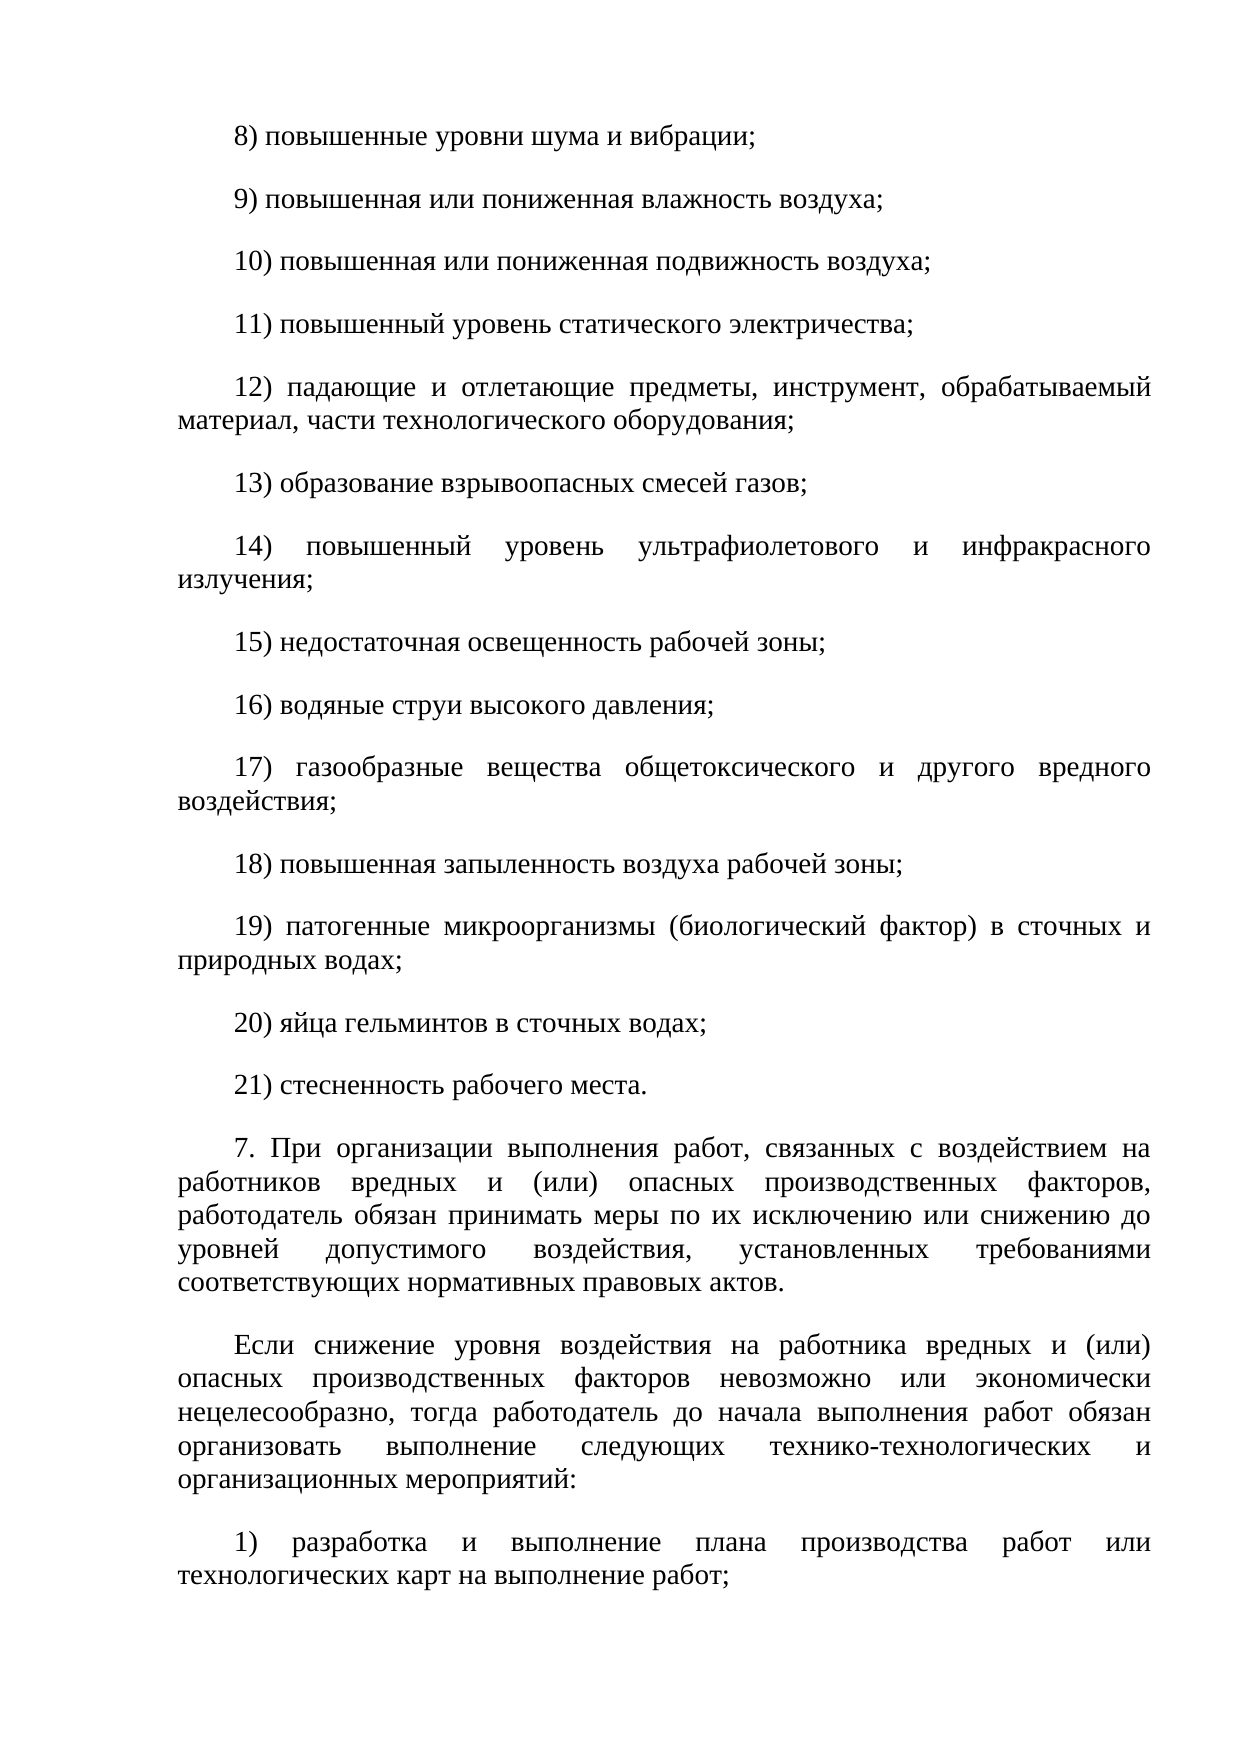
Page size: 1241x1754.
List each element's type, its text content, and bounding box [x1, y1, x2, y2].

text 20) яйца гельминтов в сточных водах; [177, 1005, 1152, 1038]
text 8) повышенные уровни шума и вибрации; [177, 118, 1152, 152]
text 1) разработка и выполнение плана производства работ или технологических карт на выполнение работ; [177, 1524, 1152, 1591]
text 10) повышенная или пониженная подвижность воздуха; [177, 243, 1152, 277]
text Если снижение уровня воздействия на работника вредных и (или) опасных производственных факторов невозможно или экономически нецелесообразно, тогда работодатель до начала выполнения работ обязан организовать выполнение следующих технико-технологических и организационных мероприятий: [177, 1327, 1152, 1495]
text 16) водяные струи высокого давления; [177, 687, 1152, 720]
text 15) недостаточная освещенность рабочей зоны; [177, 624, 1152, 658]
text 13) образование взрывоопасных смесей газов; [177, 465, 1152, 499]
text 12) падающие и отлетающие предметы, инструмент, обрабатываемый материал, части технологического оборудования; [177, 369, 1152, 436]
text 7. При организации выполнения работ, связанных с воздействием на работников вредных и (или) опасных производственных факторов, работодатель обязан принимать меры по их исключению или снижению до уровней допустимого воздействия, установленных требованиями соответствующих нормативных правовых актов. [177, 1130, 1152, 1298]
text 11) повышенный уровень статического электричества; [177, 306, 1152, 340]
text 17) газообразные вещества общетоксического и другого вредного воздействия; [177, 749, 1152, 817]
text 18) повышенная запыленность воздуха рабочей зоны; [177, 846, 1152, 879]
text 9) повышенная или пониженная влажность воздуха; [177, 181, 1152, 214]
text 14) повышенный уровень ультрафиолетового и инфракрасного излучения; [177, 528, 1152, 595]
text 21) стесненность рабочего места. [177, 1067, 1152, 1101]
text 19) патогенные микроорганизмы (биологический фактор) в сточных и природных водах; [177, 908, 1152, 976]
